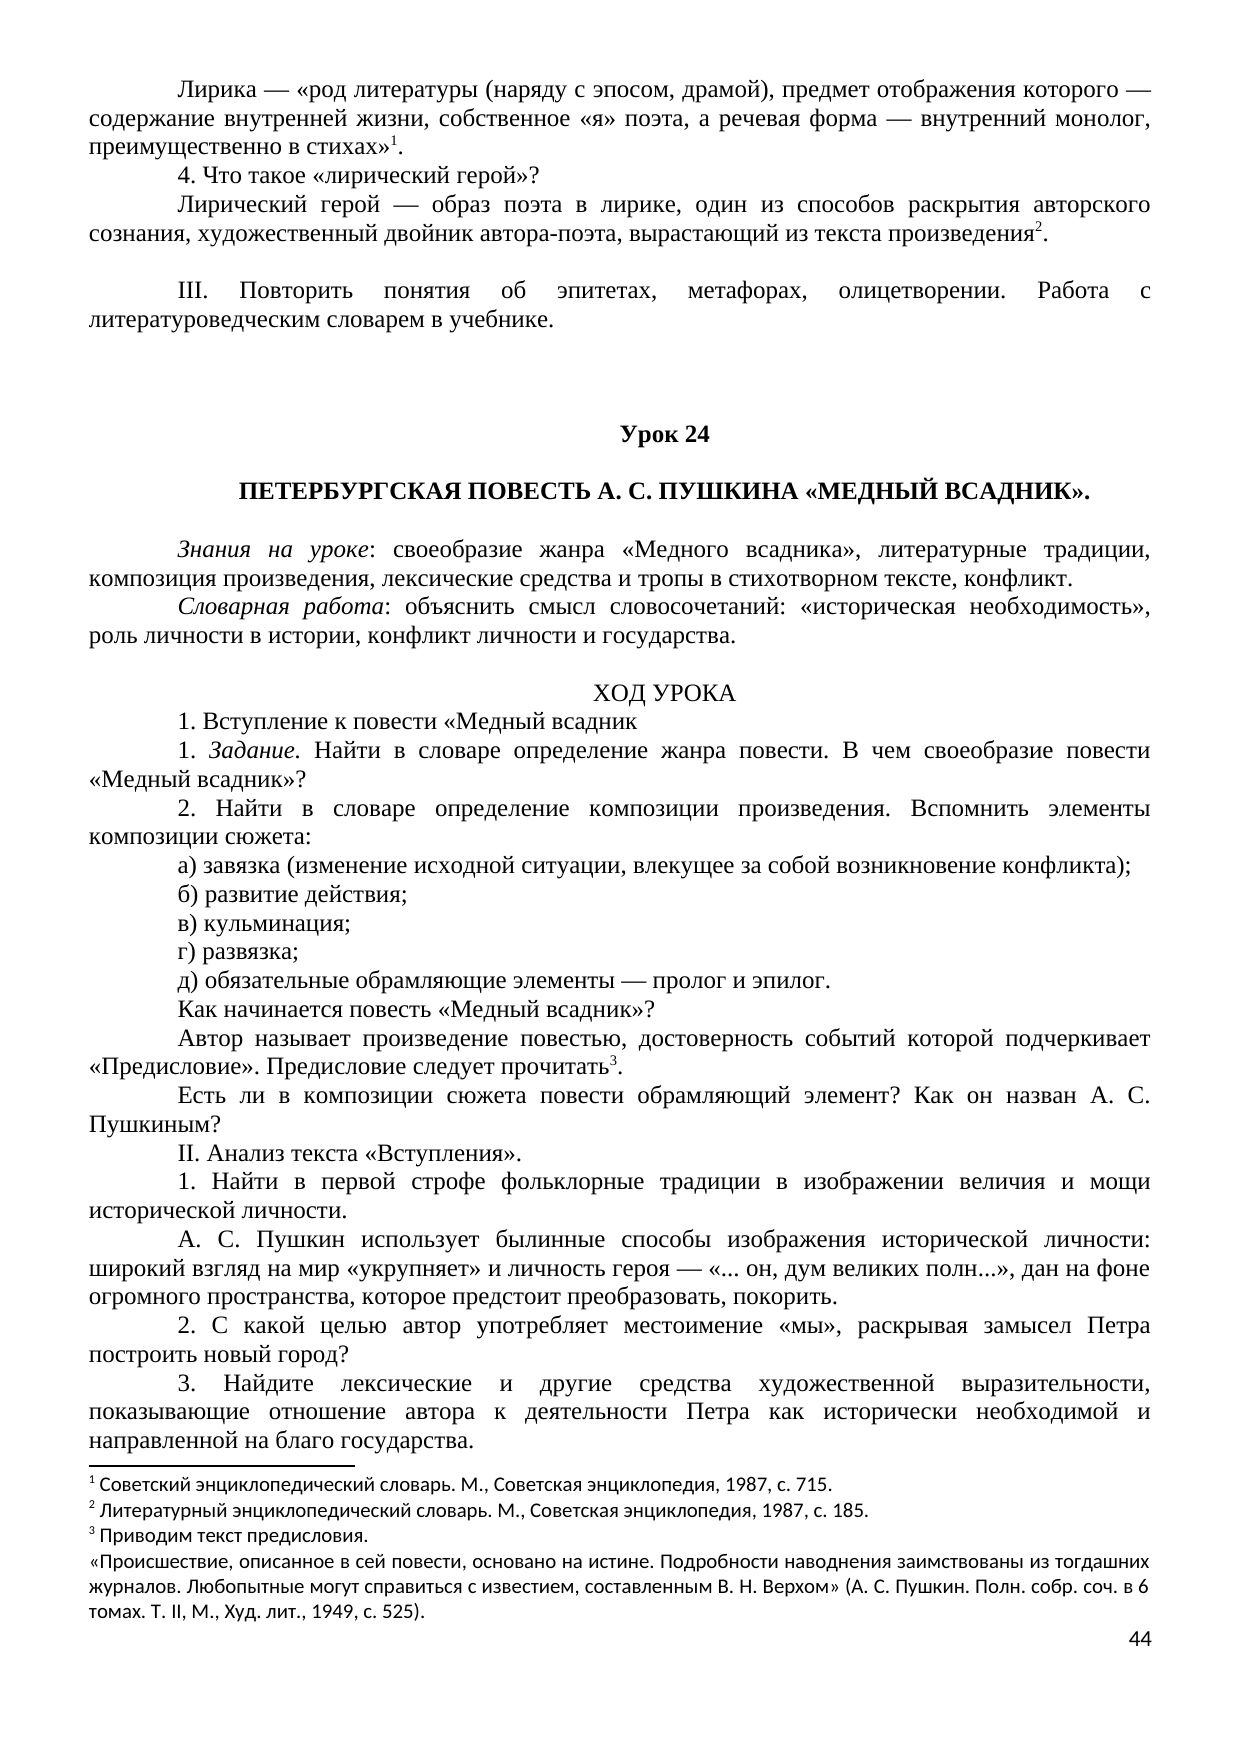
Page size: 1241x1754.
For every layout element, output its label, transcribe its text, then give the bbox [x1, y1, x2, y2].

text ХОД УРОКА [89, 678, 1152, 706]
text II. Анализ текста «Вступления». [89, 1138, 1152, 1166]
text Есть ли в композиции сюжета повести обрамляющий элемент? Как он назван А. С. Пушкиным? [89, 1080, 1152, 1138]
text 2. Найти в словаре определение композиции произведения. Вспомнить элементы композиции сюжета: [89, 793, 1152, 850]
text Знания на уроке: своеобразие жанра «Медного всадника», литературные традиции, композиция произведения, лексические средства и тропы в стихотворном тексте, конфликт. [89, 534, 1152, 591]
text в) кульминация; [89, 908, 1152, 936]
text 3. Найдите лексические и другие средства художественной выразительности, показывающие отношение автора к деятельности Петра как исторически необходимой и направленной на благо государства. [89, 1368, 1152, 1454]
text 4. Что такое «лирический герой»? [89, 160, 1152, 189]
text 1. Вступление к повести «Медный всадник [89, 706, 1152, 735]
text ПЕТЕРБУРГСКАЯ ПОВЕСТЬ А. С. ПУШКИНА «МЕДНЫЙ ВСАДНИК». [89, 476, 1152, 505]
text 1. Найти в первой строфе фольклорные традиции в изображении величия и мощи исторической личности. [89, 1166, 1152, 1224]
text Словарная работа: объяснить смысл словосочетаний: «историческая необходимость», роль личности в истории, конфликт личности и государства. [89, 591, 1152, 649]
text Лирический герой — образ поэта в лирике, один из способов раскрытия авторского сознания, художественный двойник автора-поэта, вырастающий из текста произведения. [89, 189, 1152, 246]
text а) завязка (изменение исходной ситуации, влекущее за собой возникновение конфликта); [89, 850, 1152, 879]
text А. С. Пушкин использует былинные способы изображения исторической личности: широкий взгляд на мир «укрупняет» и личность героя — «... он, дум великих полн...», дан на фоне огромного пространства, которое предстоит преобразовать, покорить. [89, 1224, 1152, 1310]
text Лирика — «род литературы (наряду с эпосом, драмой), предмет отображения которого — содержание внутренней жизни, собственное «я» поэта, а речевая форма — внутренний монолог, преимущественно в стихах». [89, 74, 1152, 160]
text III. Повторить понятия об эпитетах, метафорах, олицетворении. Работа с литературоведческим словарем в учебнике. [89, 275, 1152, 333]
text Урок 24 [89, 419, 1152, 448]
text Автор называет произведение повестью, достоверность событий которой подчеркивает «Предисловие». Предисловие следует прочитать. [89, 1023, 1152, 1080]
text г) развязка; [89, 936, 1152, 965]
text 1. Задание. Найти в словаре определение жанра повести. В чем своеобразие повести «Медный всадник»? [89, 735, 1152, 793]
text 2. С какой целью автор употребляет местоимение «мы», раскрывая замысел Петра построить новый город? [89, 1310, 1152, 1368]
text б) развитие действия; [89, 879, 1152, 908]
text Как начинается повесть «Медный всадник»? [89, 994, 1152, 1023]
text д) обязательные обрамляющие элементы — пролог и эпилог. [89, 965, 1152, 994]
